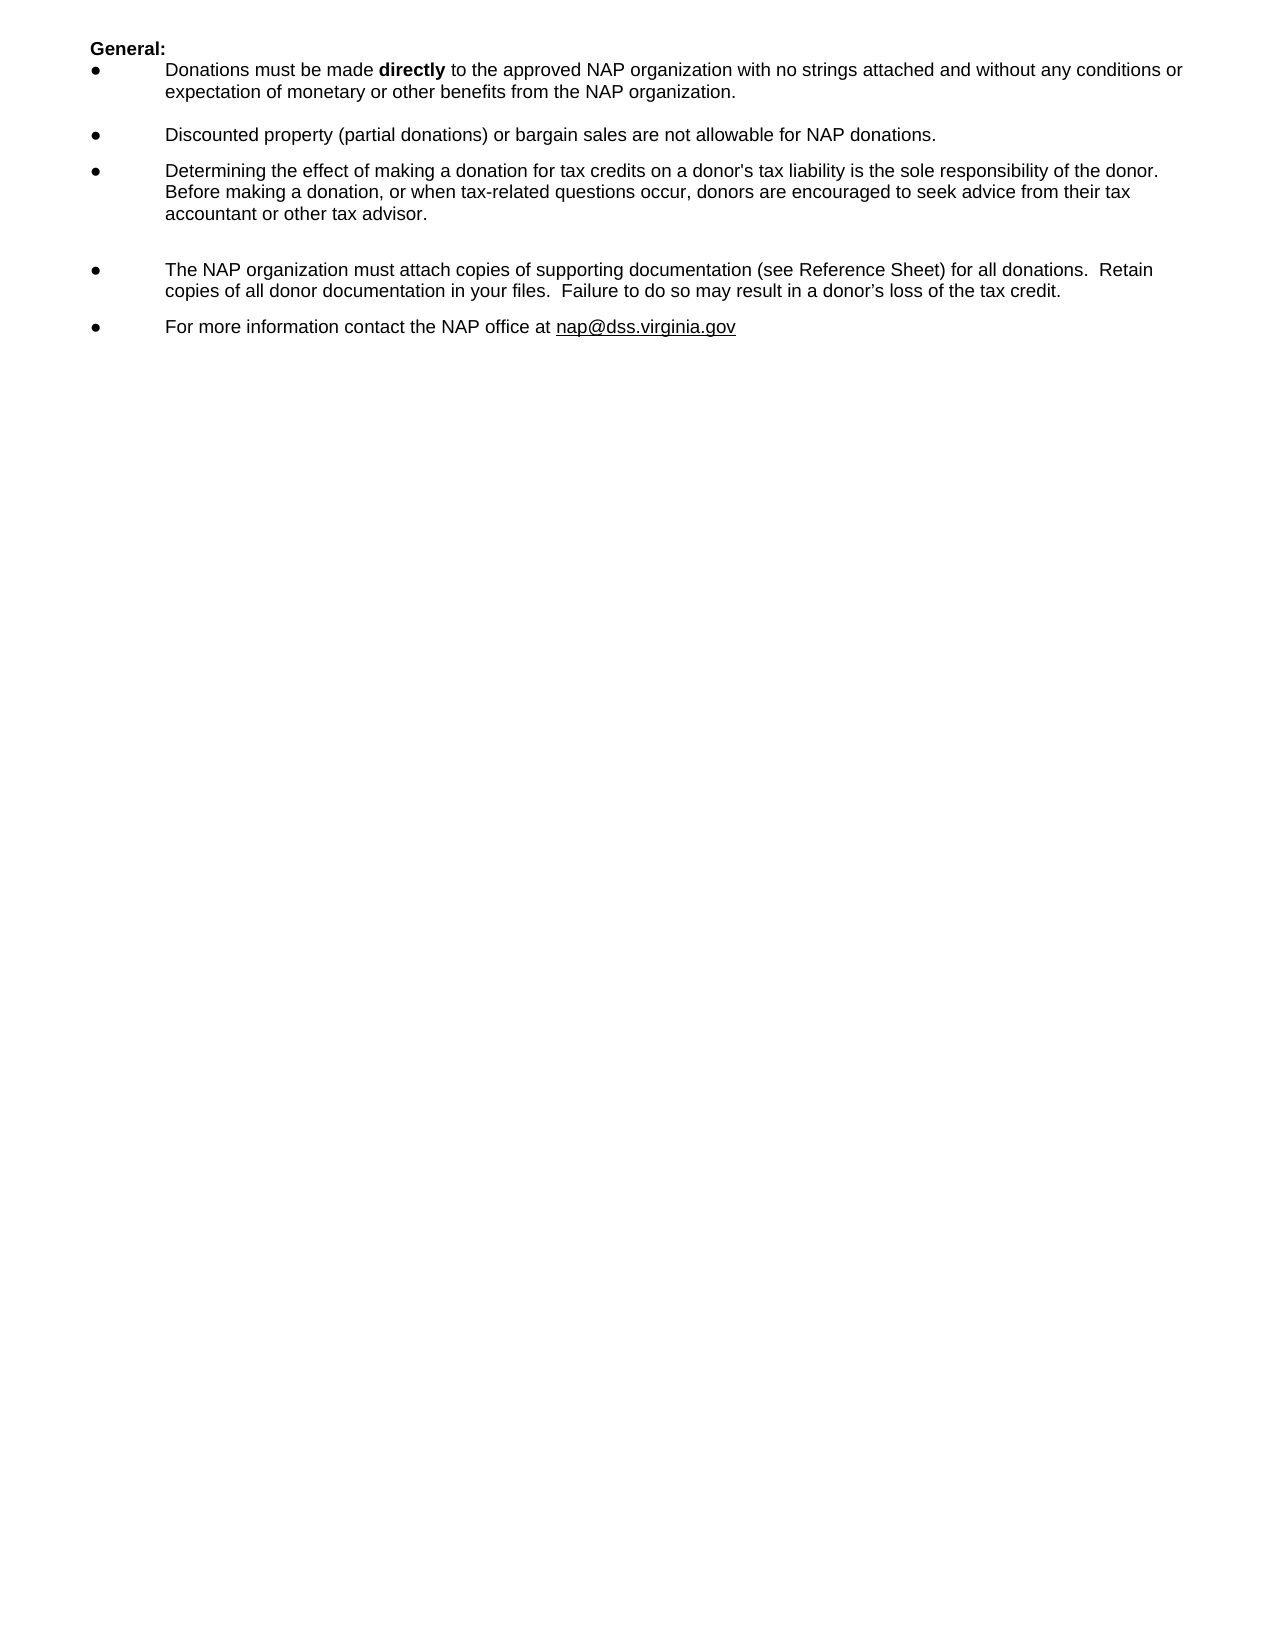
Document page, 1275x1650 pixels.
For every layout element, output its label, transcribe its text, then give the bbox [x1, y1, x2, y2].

text ● Determining the effect of making a donation for tax credits on a donor's tax liability is the sole responsibility of the donor. Before making a donation, or when tax-related questions occur, donors are encouraged to seek advice from their tax accountant or other tax advisor. [90, 160, 1200, 224]
text ● The NAP organization must attach copies of supporting documentation (see Reference Sheet) for all donations. Retain copies of all donor documentation in your files. Failure to do so may result in a donor’s loss of the tax credit. [90, 258, 1200, 302]
text ● Donations must be made directly to the approved NAP organization with no strings attached and without any conditions or expectation of monetary or other benefits from the NAP organization. [90, 59, 1200, 102]
text ● For more information contact the NAP office at nap@dss.virginia.gov [90, 316, 1200, 337]
text ● Discounted property (partial donations) or bargain sales are not allowable for NAP donations. [90, 124, 1200, 145]
text General: [90, 37, 1200, 59]
